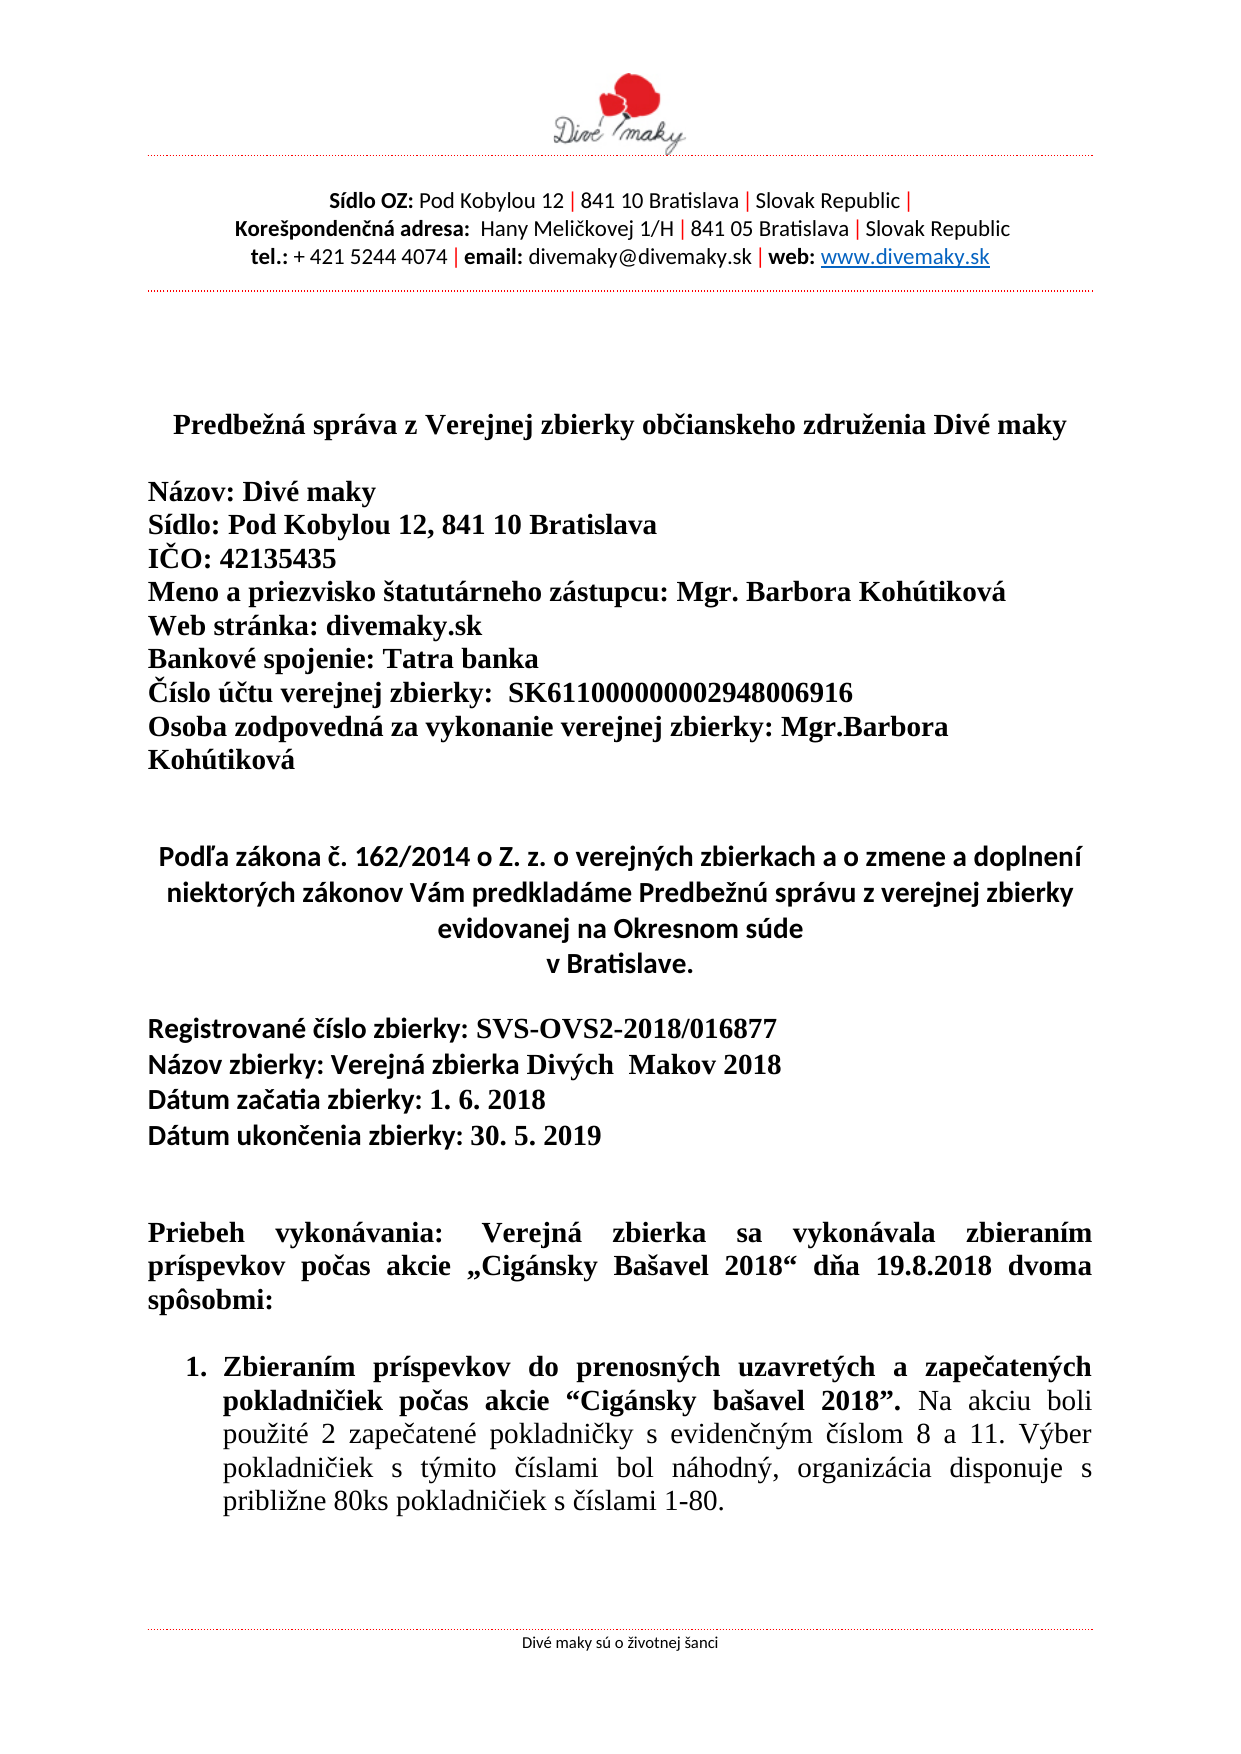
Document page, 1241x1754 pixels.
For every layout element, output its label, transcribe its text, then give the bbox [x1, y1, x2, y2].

text Názov zbierky: Verejná zbierka Divých Makov 2018 [148, 1046, 1093, 1081]
text Bankové spojenie: Tatra banka [148, 642, 1093, 675]
picture [553, 73, 687, 155]
text Meno a priezvisko štatutárneho zástupcu: Mgr. Barbora Kohútiková [148, 574, 1093, 608]
text Priebeh vykonávania: Verejná zbierka sa vykonávala zbieraním príspevkov počas akcie „Cigánsky Bašavel 2018“ dňa 19.8.2018 dvoma spôsobmi: [148, 1215, 1093, 1316]
text Dátum začatia zbierky: 1. 6. 2018 Dátum ukončenia zbierky: 30. 5. 2019 [148, 1081, 1093, 1181]
text Registrované číslo zbierky: SVS-OVS2-2018/016877 [148, 1010, 1093, 1046]
text Sídlo: Pod Kobylou 12, 841 10 Bratislava [148, 507, 1093, 541]
text IČO: 42135435 [148, 541, 1093, 574]
list Zbieraním príspevkov do prenosných uzavretých a zapečatených pokladničiek počas akcie “Cigánsky bašavel 2018”. Na akciu boli použité 2 zapečatené pokladničky s evidenčným číslom 8 a 11. Výber pokladničiek s týmito číslami bol náhodný, organizácia disponuje s približne 80ks pokladničiek s číslami 1-80. [185, 1349, 1093, 1517]
text Podľa zákona č. 162/2014 o Z. z. o verejných zbierkach a o zmene a doplnení niektorých zákonov Vám predkladáme Predbežnú správu z verejnej zbierky evidovanej na Okresnom súde v Bratislave. [148, 838, 1093, 981]
text Web stránka: divemaky.sk [148, 608, 1093, 642]
text Predbežná správa z Verejnej zbierky občianskeho združenia Divé maky [148, 407, 1093, 440]
text Číslo účtu verejnej zbierky: SK611000000002948006916 [148, 675, 1093, 709]
text Osoba zodpovedná za vykonanie verejnej zbierky: Mgr.Barbora Kohútiková [148, 709, 1093, 776]
text Názov: Divé maky [148, 474, 1093, 507]
